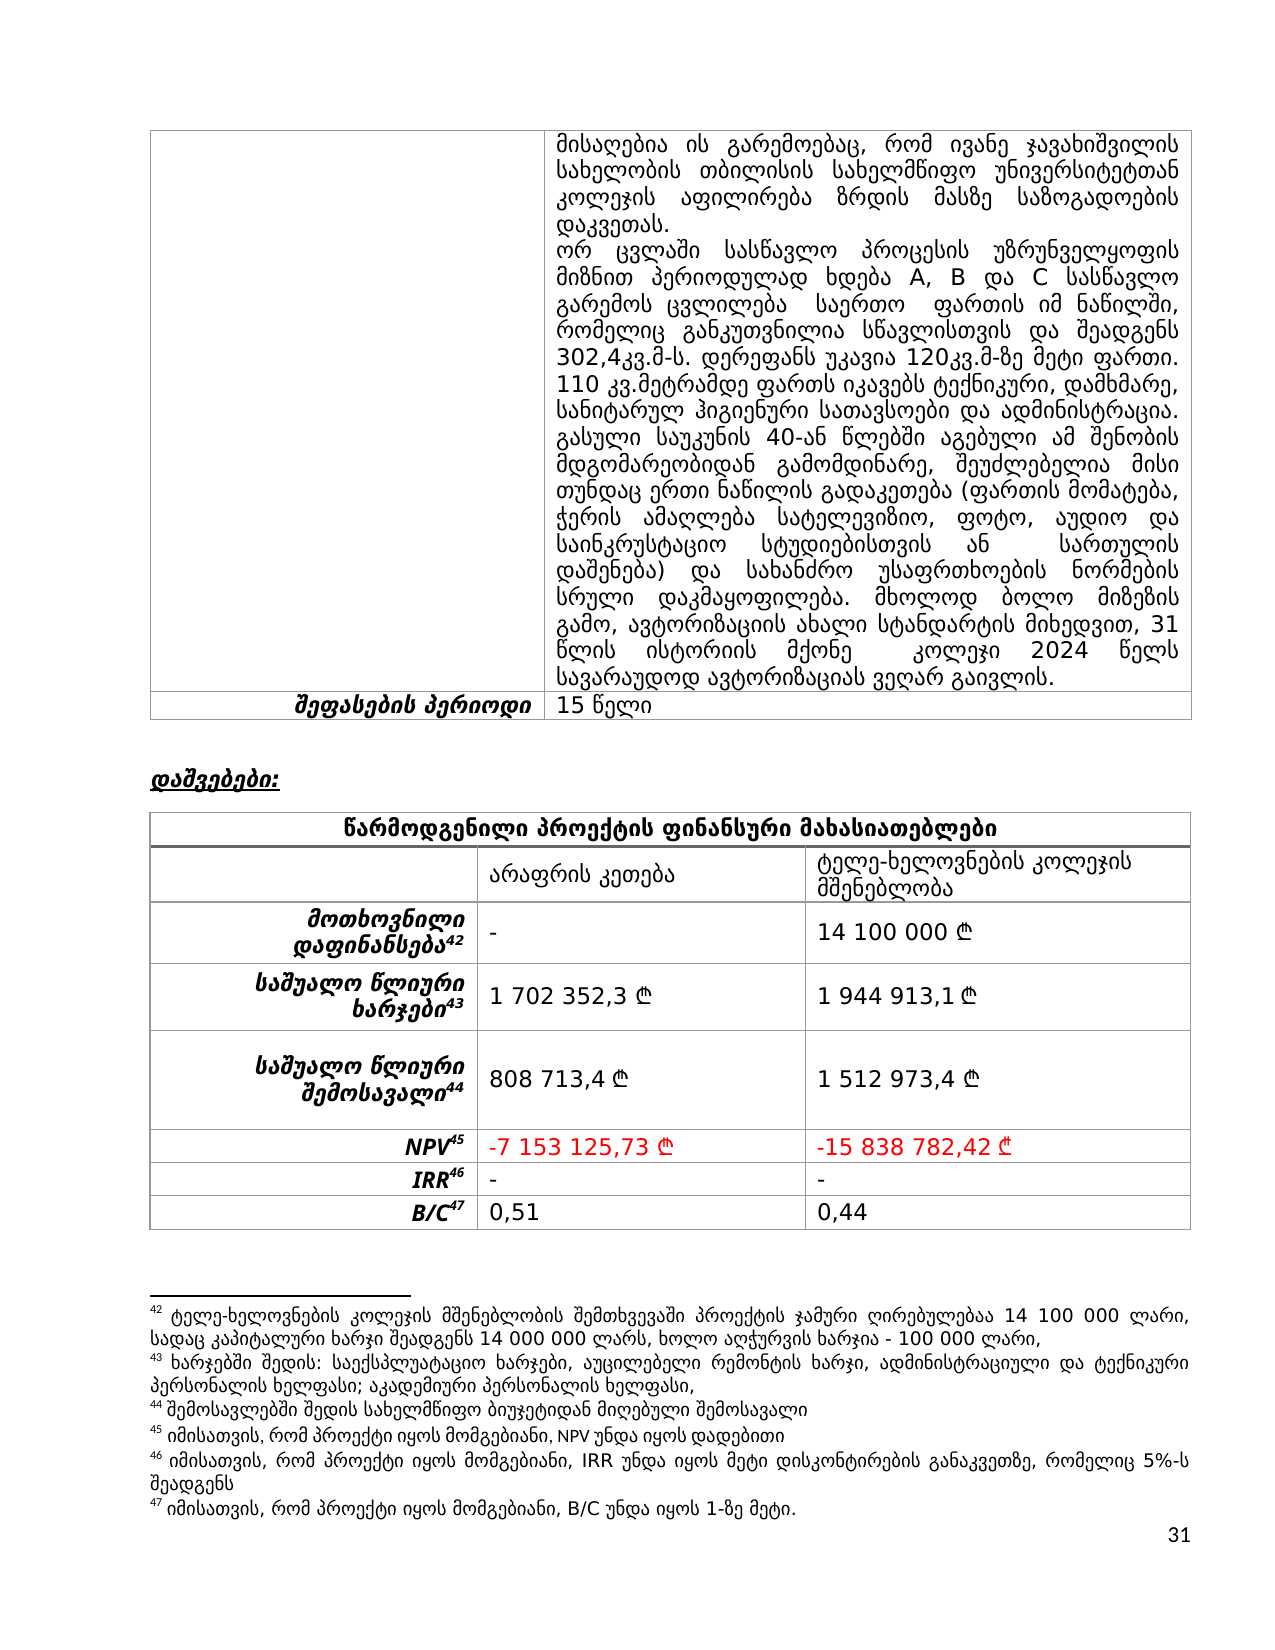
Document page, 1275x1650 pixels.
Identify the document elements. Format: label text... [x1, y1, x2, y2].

table_cell [151, 848, 477, 901]
table_cell არაფრის კეთება [478, 848, 805, 901]
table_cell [545, 131, 1191, 691]
table_cell B/C [151, 1196, 477, 1228]
table_cell 0,51 [478, 1196, 805, 1228]
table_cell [151, 131, 544, 691]
table_cell საშუალო წლიური ხარჯები [151, 964, 477, 1029]
table_cell 14 100 000 ₾ [806, 903, 1190, 963]
table_cell - [478, 1163, 805, 1195]
table_cell 1 702 352,3 ₾ [478, 964, 805, 1029]
table_cell მოთხოვნილი დაფინანსება [151, 903, 477, 963]
table_header წარმოდგენილი პროექტის ფინანსური მახასიათებლები [151, 813, 1190, 845]
text დაშვებები: [150, 766, 1191, 793]
table_cell ტელე-ხელოვნების კოლეჯის მშენებლობა [806, 848, 1190, 901]
table_cell 0,44 [806, 1196, 1190, 1228]
table_cell 808 713,4 ₾ [478, 1031, 805, 1129]
table_cell 15 წელი [545, 692, 1191, 718]
table_cell NPV [151, 1130, 477, 1162]
table_cell IRR [151, 1163, 477, 1195]
table_cell 1 512 973,4 ₾ [806, 1031, 1190, 1129]
table_cell -15 838 782,42 ₾ [806, 1130, 1190, 1162]
table_cell საშუალო წლიური შემოსავალი [151, 1031, 477, 1129]
table_cell 1 944 913,1 ₾ [806, 964, 1190, 1029]
table_cell - [478, 903, 805, 963]
table_cell -7 153 125,73 ₾ [478, 1130, 805, 1162]
table_cell - [806, 1163, 1190, 1195]
table_cell შეფასების პერიოდი [151, 692, 544, 718]
